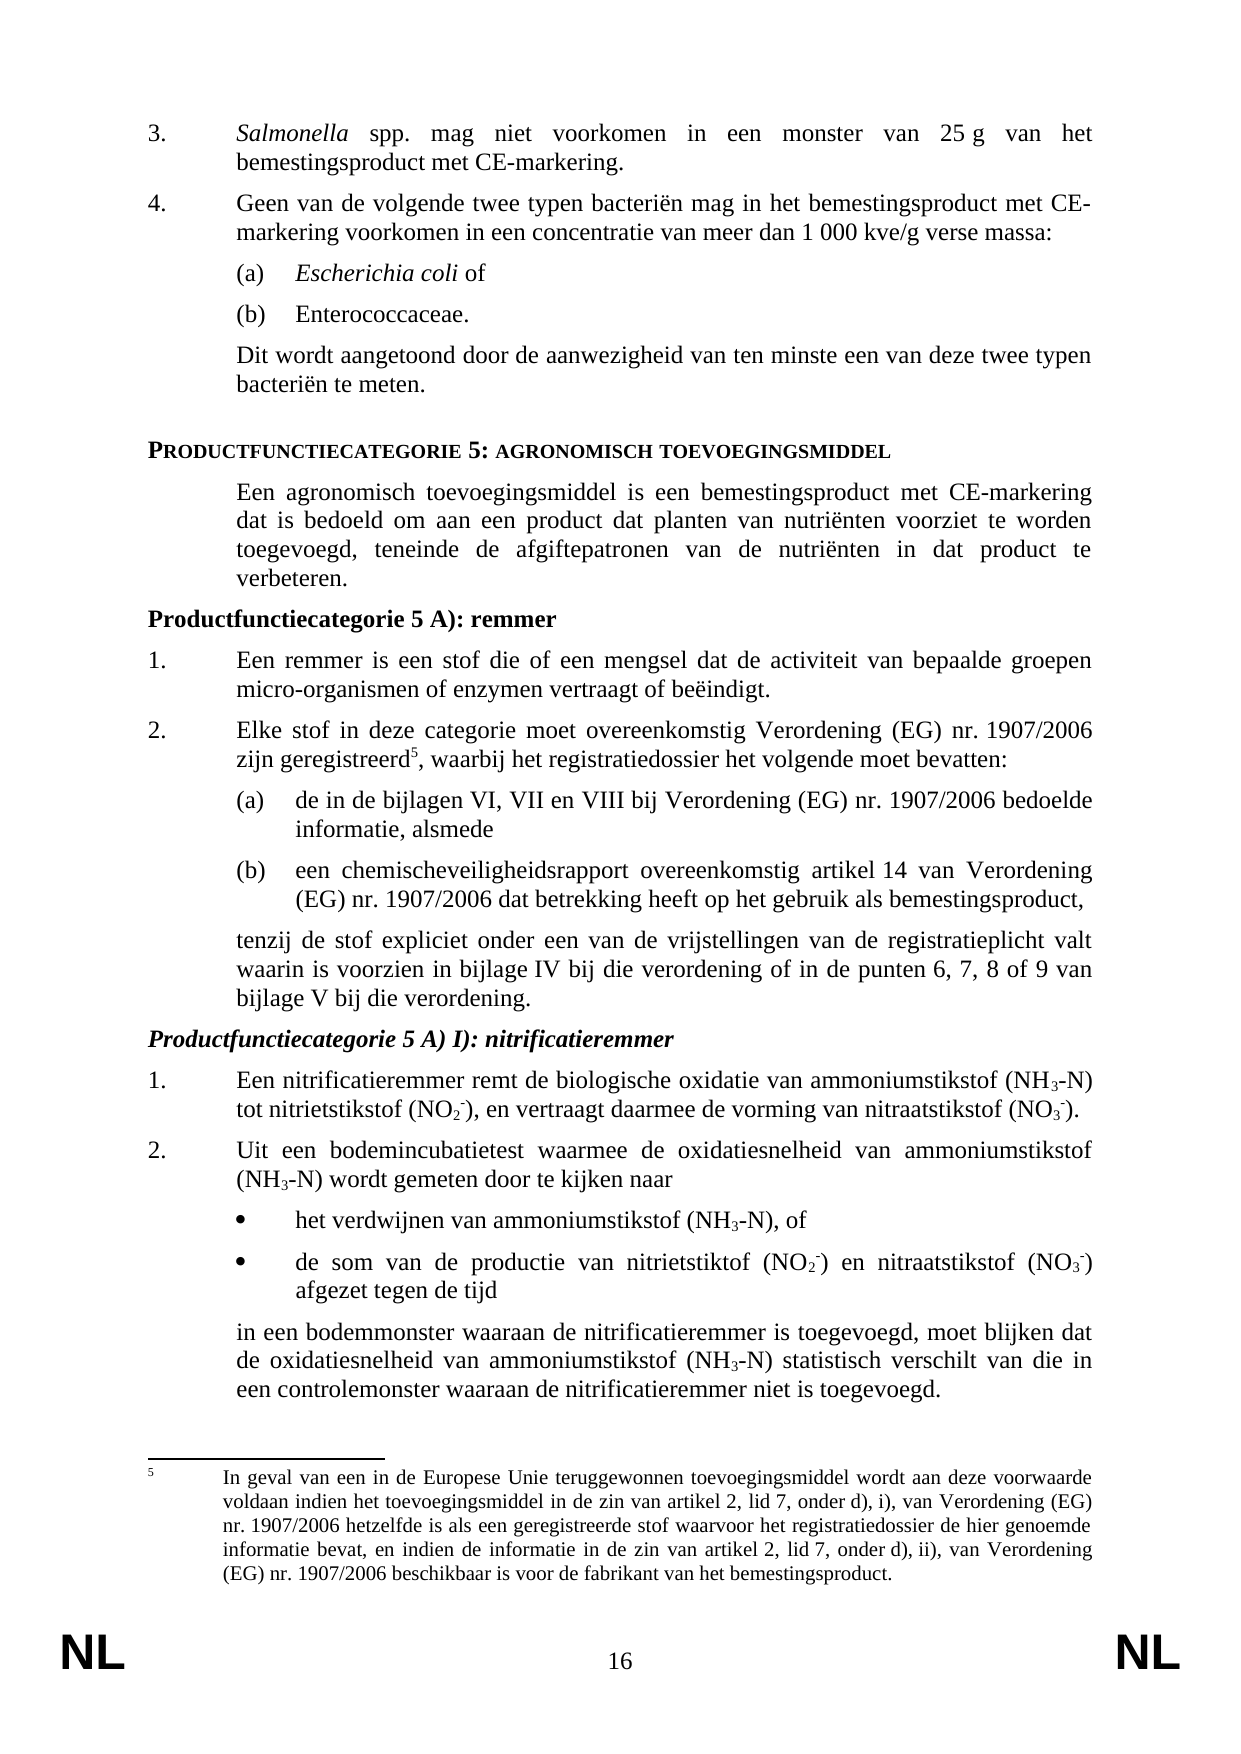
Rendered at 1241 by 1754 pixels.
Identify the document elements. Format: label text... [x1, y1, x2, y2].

subtitle Productfunctiecategorie 5: agronomisch toevoegingsmiddel [148, 436, 1093, 464]
text Geen van de volgende twee typen bacteriën mag in het bemestingsproduct met CE-markering voorkomen in een concentratie van meer dan 1 000 kve/g verse massa: [148, 188, 1093, 246]
text Dit wordt aangetoond door de aanwezigheid van ten minste een van deze twee typen bacteriën te meten. [236, 341, 1093, 398]
list een chemischeveiligheidsrapport overeenkomstig artikel 14 van Verordening (EG) nr. 1907/2006 dat betrekking heeft op het gebruik als bemestingsproduct, [236, 856, 1093, 913]
text het verdwijnen van ammoniumstikstof (NH3-N), of [236, 1206, 1093, 1234]
text in een bodemmonster waaraan de nitrificatieremmer is toegevoegd, moet blijken dat de oxidatiesnelheid van ammoniumstikstof (NH3-N) statistisch verschilt van die in een controlemonster waaraan de nitrificatieremmer niet is toegevoegd. [236, 1317, 1093, 1403]
text Enterococcaceae. [236, 299, 1093, 328]
subtitle Productfunctiecategorie 5 A): remmer [148, 604, 1093, 633]
list Escherichia coli of [236, 258, 1093, 287]
subtitle Productfunctiecategorie 5 A) I): nitrificatieremmer [148, 1024, 1093, 1053]
text de som van de productie van nitrietstiktof (NO2-) en nitraatstikstof (NO3-) afgezet tegen de tijd [236, 1247, 1093, 1304]
list Salmonella spp. mag niet voorkomen in een monster van 25 g van het bemestingsproduct met CE-markering. [148, 118, 1093, 176]
text tenzij de stof expliciet onder een van de vrijstellingen van de registratieplicht valt waarin is voorzien in bijlage IV bij die verordening of in de punten 6, 7, 8 of 9 van bijlage V bij die verordening. [236, 926, 1093, 1012]
list de in de bijlagen VI, VII en VIII bij Verordening (EG) nr. 1907/2006 bedoelde informatie, alsmede [236, 786, 1093, 843]
text Een agronomisch toevoegingsmiddel is een bemestingsproduct met CE-markering dat is bedoeld om aan een product dat planten van nutriënten voorziet te worden toegevoegd, teneinde de afgiftepatronen van de nutriënten in dat product te verbeteren. [236, 477, 1093, 592]
list Een remmer is een stof die of een mengsel dat de activiteit van bepaalde groepen micro-organismen of enzymen vertraagt of beëindigt. [148, 646, 1093, 703]
list Een nitrificatieremmer remt de biologische oxidatie van ammoniumstikstof (NH3-N) tot nitrietstikstof (NO2-), en vertraagt daarmee de vorming van nitraatstikstof (NO3-). [148, 1066, 1093, 1123]
text Uit een bodemincubatietest waarmee de oxidatiesnelheid van ammoniumstikstof (NH3-N) wordt gemeten door te kijken naar [148, 1136, 1093, 1193]
list Elke stof in deze categorie moet overeenkomstig Verordening (EG) nr. 1907/2006 zijn geregistreerd, waarbij het registratiedossier het volgende moet bevatten: [148, 716, 1093, 773]
